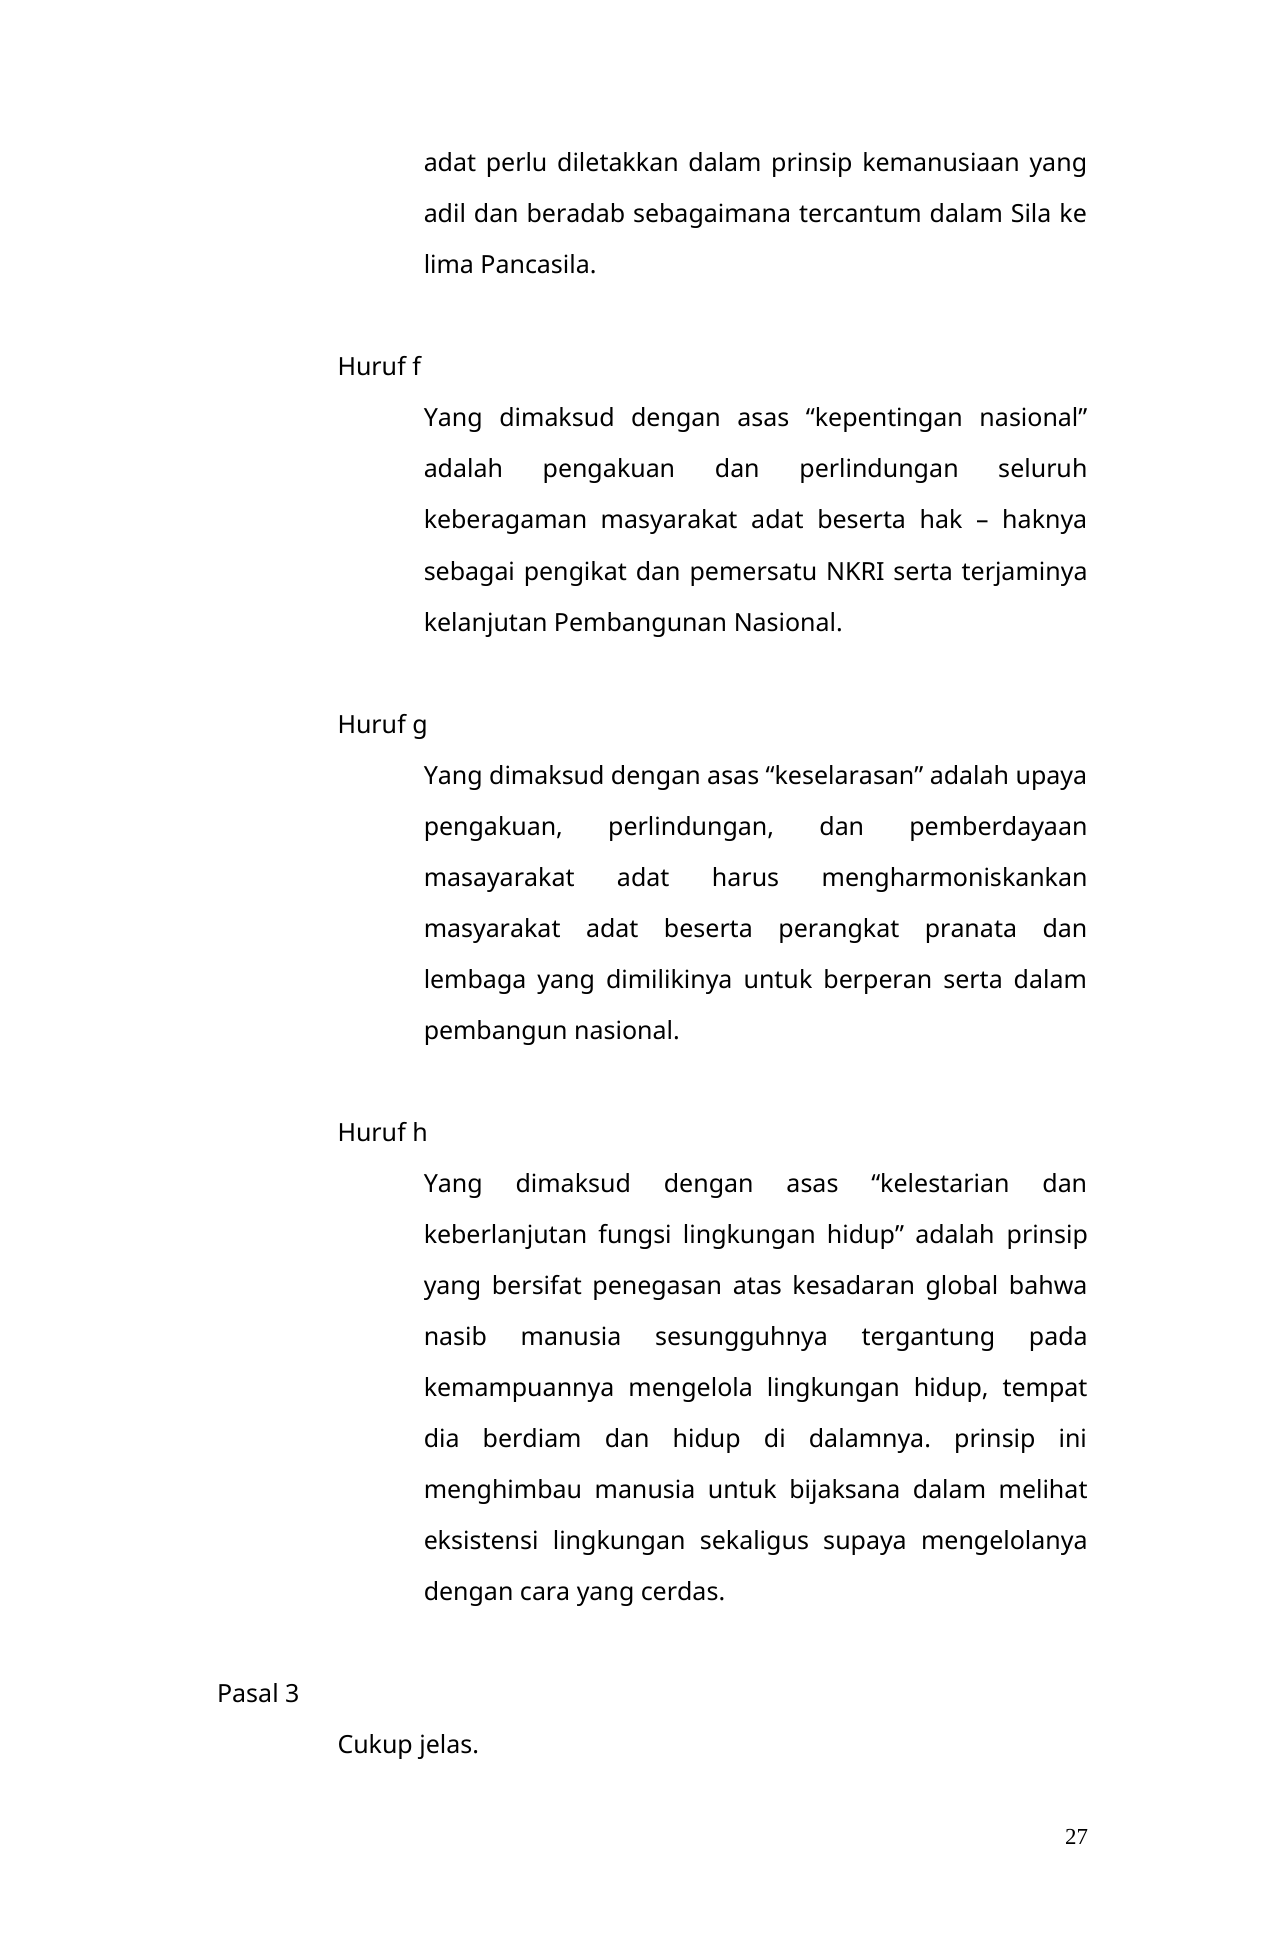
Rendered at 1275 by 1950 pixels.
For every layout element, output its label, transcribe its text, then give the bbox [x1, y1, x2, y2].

text Huruf f [217, 349, 1088, 383]
text Yang dimaksud dengan asas “kelestarian dan keberlanjutan fungsi lingkungan hidup” adalah prinsip yang bersifat penegasan atas kesadaran global bahwa nasib manusia sesungguhnya tergantung pada kemampuannya mengelola lingkungan hidup, tempat dia berdiam dan hidup di dalamnya. prinsip ini menghimbau manusia untuk bijaksana dalam melihat eksistensi lingkungan sekaligus supaya mengelolanya dengan cara yang cerdas. [423, 1166, 1088, 1608]
text Cukup jelas. [187, 1727, 1088, 1761]
text Pasal 3 [187, 1676, 1088, 1710]
text Huruf h [187, 1114, 1088, 1149]
text Huruf g [187, 706, 1088, 740]
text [423, 145, 1088, 281]
text Yang dimaksud dengan asas “kepentingan nasional” adalah pengakuan dan perlindungan seluruh keberagaman masyarakat adat beserta hak – haknya sebagai pengikat dan pemersatu NKRI serta terjaminya kelanjutan Pembangunan Nasional. [423, 400, 1088, 638]
text Yang dimaksud dengan asas “keselarasan” adalah upaya pengakuan, perlindungan, dan pemberdayaan masayarakat adat harus mengharmoniskankan masyarakat adat beserta perangkat pranata dan lembaga yang dimilikinya untuk berperan serta dalam pembangun nasional. [423, 757, 1088, 1047]
